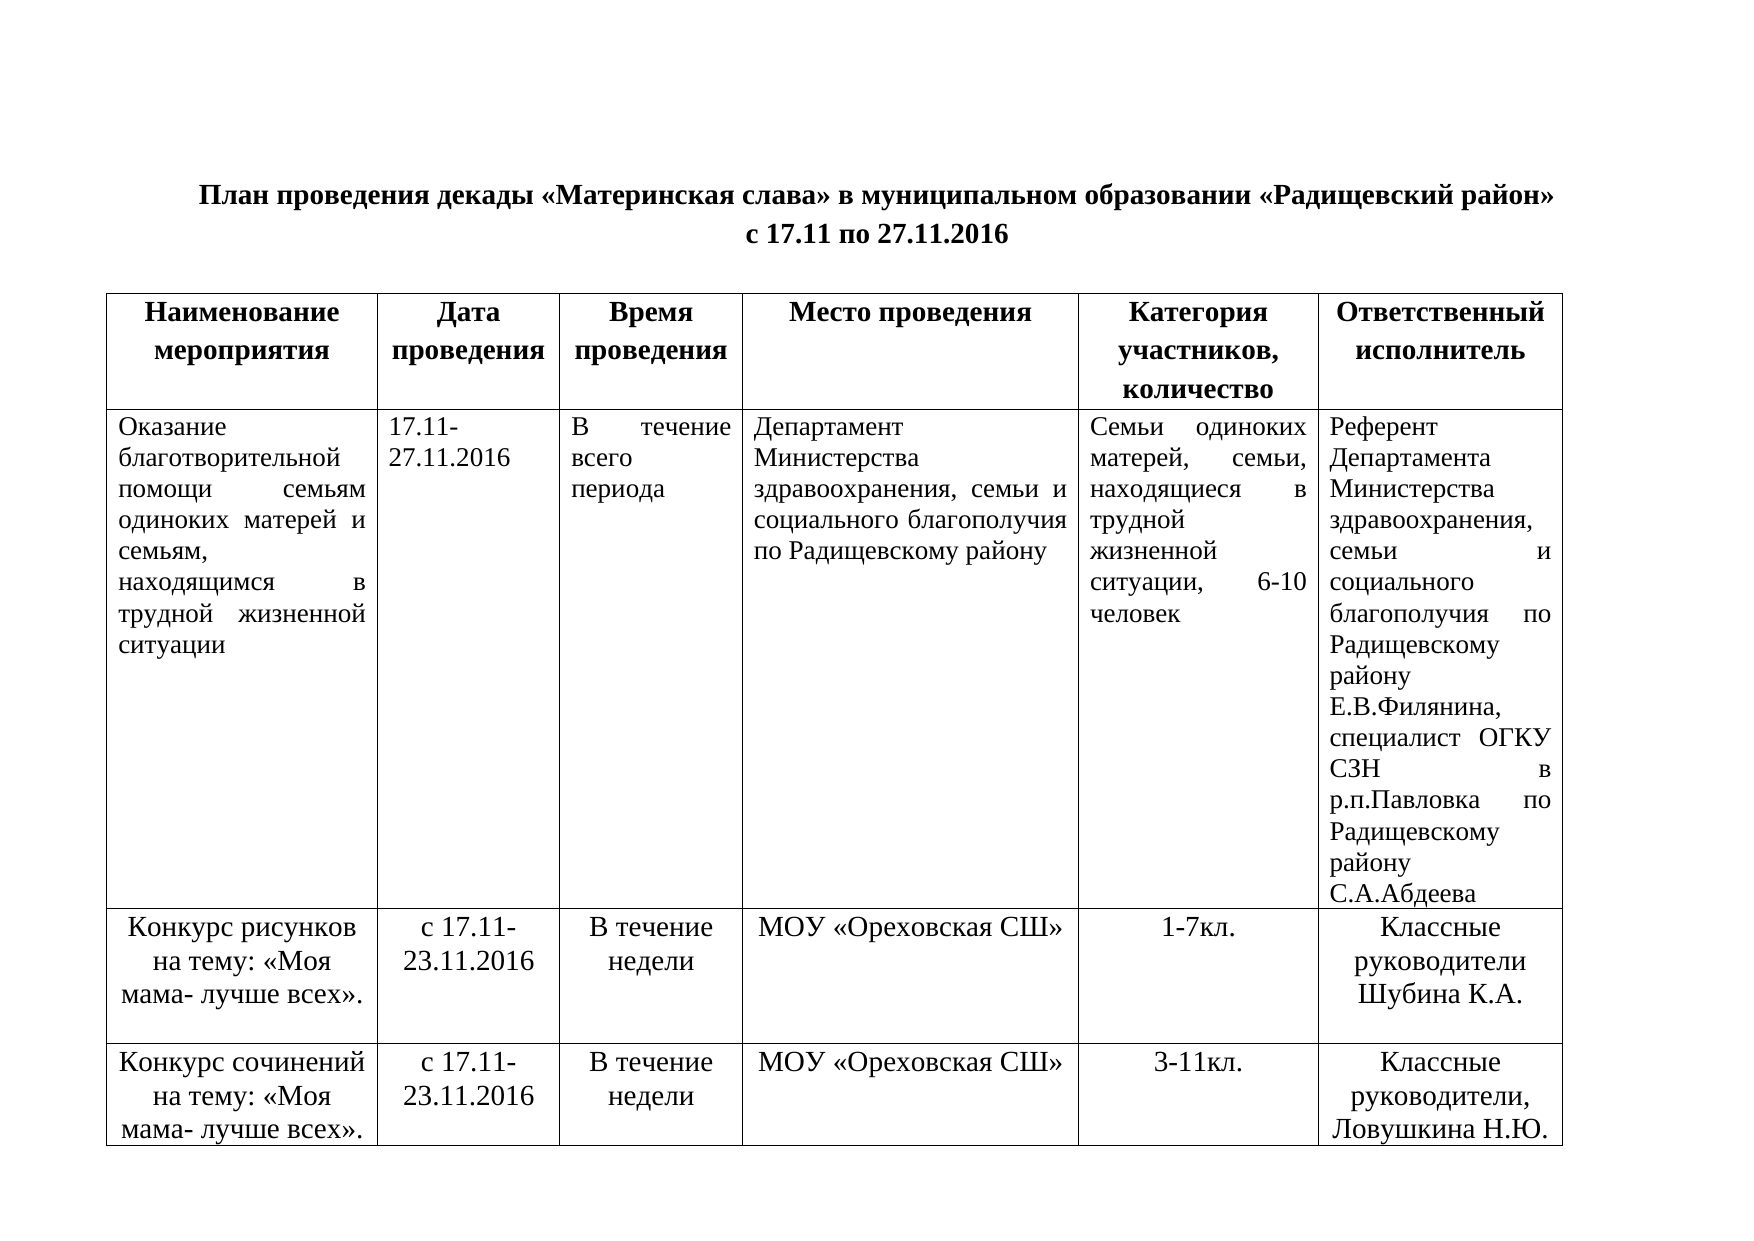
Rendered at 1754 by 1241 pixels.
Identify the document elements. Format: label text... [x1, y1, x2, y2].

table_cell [107, 1044, 377, 1145]
table_cell 1-7кл. [1079, 909, 1318, 1043]
table_header Категория участников, количество [1079, 294, 1318, 409]
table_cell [1319, 1044, 1562, 1145]
table_cell 3-11кл. [1079, 1044, 1318, 1145]
table_cell с 17.11-23.11.2016 [378, 909, 559, 1043]
table_cell Департамент Министерства здравоохранения, семьи и социального благополучия по Радищевскому району [743, 410, 1078, 908]
table_cell МОУ «Ореховская СШ» [743, 1044, 1078, 1145]
table_cell Конкурс рисунков на тему: «Моя мама- лучше всех». [107, 909, 377, 1043]
table_cell 17.11-27.11.2016 [378, 410, 559, 908]
table_cell В течение всего периода [560, 410, 742, 908]
table_cell В течение недели [560, 909, 742, 1043]
table_cell МОУ «Ореховская СШ» [743, 909, 1078, 1043]
table_header Наименование мероприятия [107, 294, 377, 409]
text с 17.11 по 27.11.2016 [118, 216, 1636, 249]
table_header Ответственный исполнитель [1319, 294, 1562, 409]
table_header Время проведения [560, 294, 742, 409]
table_cell Семьи одиноких матерей, семьи, находящиеся в трудной жизненной ситуации, 6-10 человек [1079, 410, 1318, 908]
table_cell В течение недели [560, 1044, 742, 1145]
table_cell с 17.11-23.11.2016 [378, 1044, 559, 1145]
table_cell Референт Департамента Министерства здравоохранения, семьи и социального благополучия по Радищевскому району Е.В.Филянина, специалист ОГКУ СЗН в р.п.Павловка по Радищевскому району С.А.Абдеева [1319, 410, 1562, 908]
table_header Дата проведения [378, 294, 559, 409]
table_cell Классные руководители Шубина К.А. [1319, 909, 1562, 1043]
table_cell Оказание благотворительной помощи семьям одиноких матерей и семьям, находящимся в трудной жизненной ситуации [107, 410, 377, 908]
table_header Место проведения [743, 294, 1078, 409]
text План проведения декады «Материнская слава» в муниципальном образовании «Радищевский район» [118, 177, 1636, 211]
